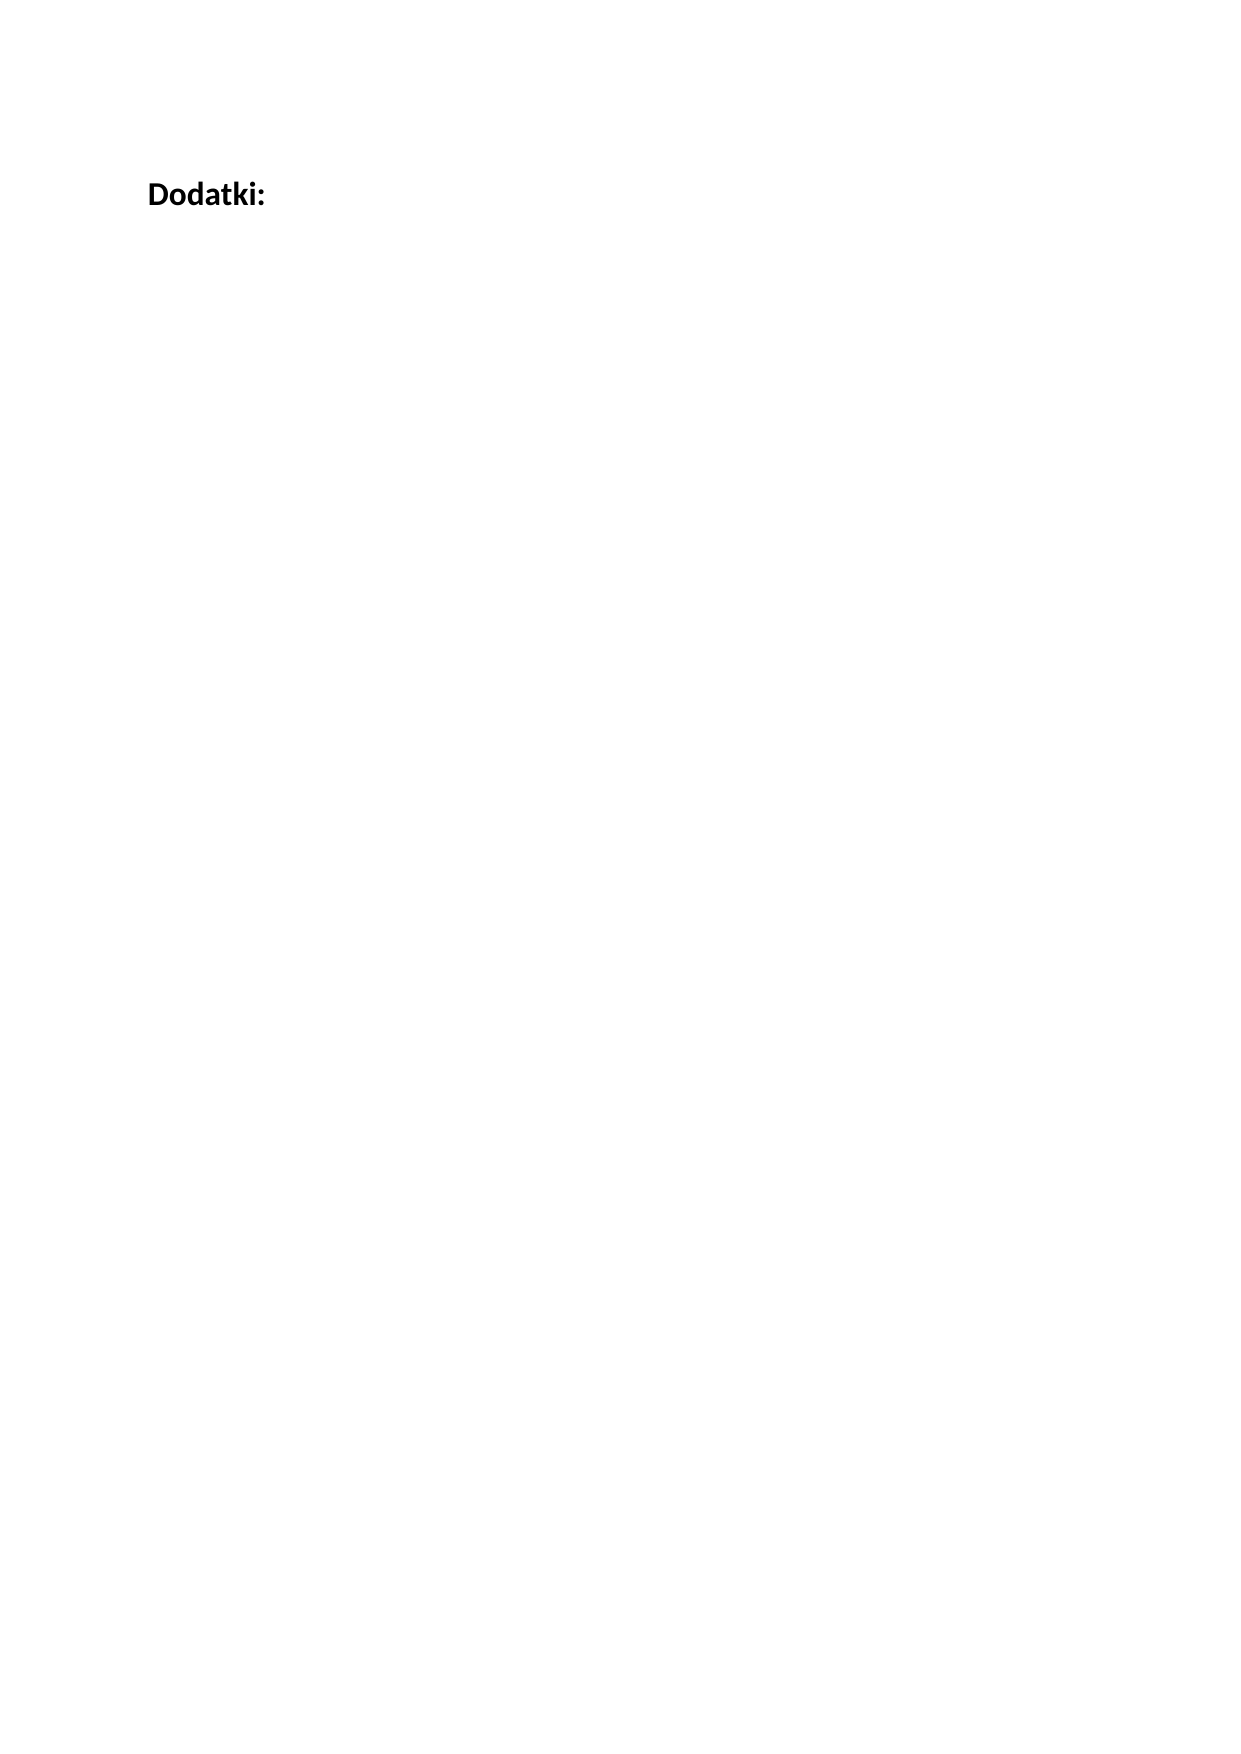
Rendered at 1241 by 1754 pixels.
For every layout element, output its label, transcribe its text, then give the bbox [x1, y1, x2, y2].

subtitle Dodatki: [148, 173, 1093, 213]
